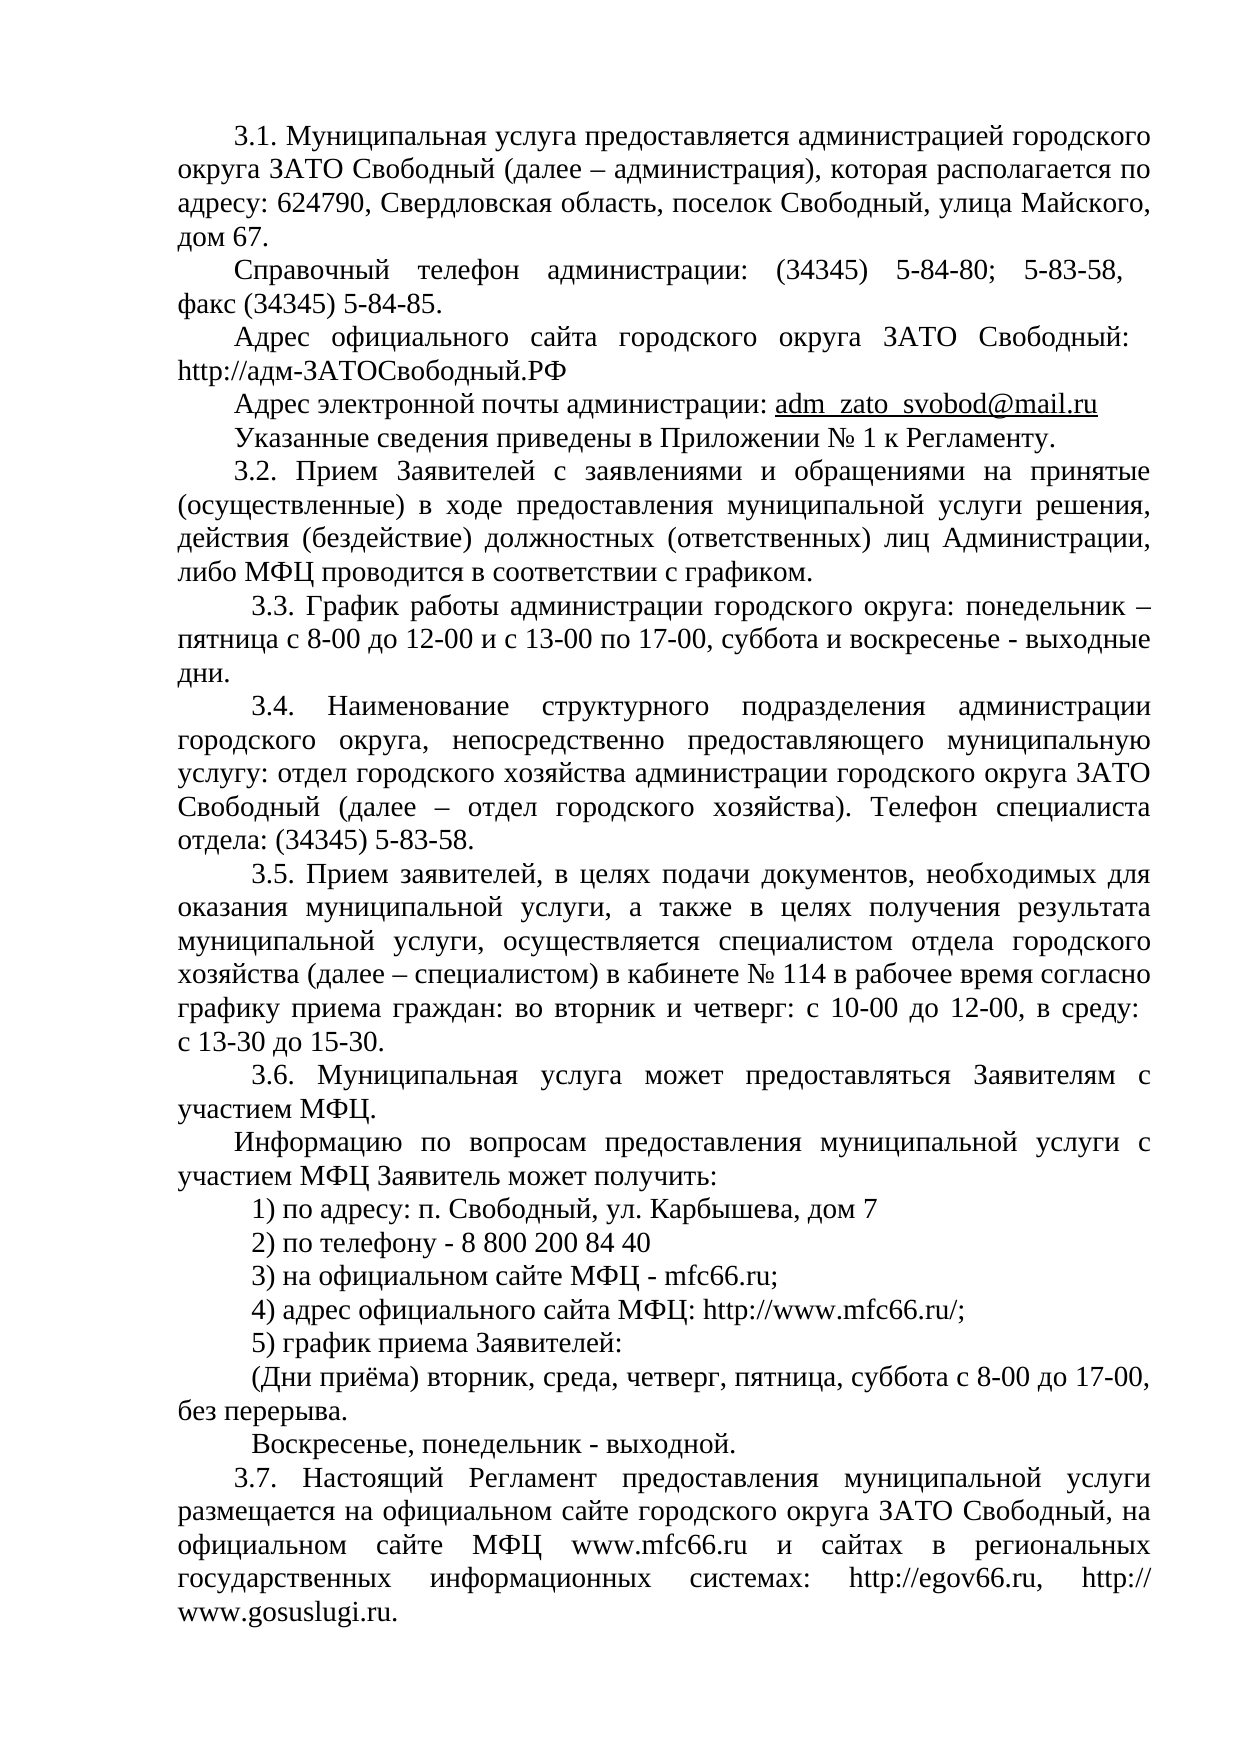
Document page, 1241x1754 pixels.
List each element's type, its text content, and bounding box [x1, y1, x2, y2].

text 3.3. График работы администрации городского округа: понедельник – пятница с 8-00 до 12-00 и с 13-00 по 17-00, суббота и воскресенье - выходные дни. [177, 588, 1152, 688]
text 3.5. Прием заявителей, в целях подачи документов, необходимых для оказания муниципальной услуги, а также в целях получения результата муниципальной услуги, осуществляется специалистом отдела городского хозяйства (далее – специалистом) в кабинете № 114 в рабочее время согласно графику приема граждан: во вторник и четверг: с 10-00 до 12-00, в среду: с 13-30 до 15-30. [177, 856, 1152, 1057]
text 3) на официальном сайте МФЦ - mfc66.ru; [177, 1258, 1152, 1292]
text 3.7. Настоящий Регламент предоставления муниципальной услуги размещается на официальном сайте городского округа ЗАТО Свободный, на официальном сайте МФЦ www.mfc66.ru и сайтах в региональных государственных информационных системах: http://egov66.ru, http:// www.gosuslugi.ru. [177, 1460, 1152, 1627]
text 3.4. Наименование структурного подразделения администрации городского округа, непосредственно предоставляющего муниципальную услугу: отдел городского хозяйства администрации городского округа ЗАТО Свободный (далее – отдел городского хозяйства). Телефон специалиста отдела: (34345) 5-83-58. [177, 688, 1152, 856]
text Информацию по вопросам предоставления муниципальной услуги с участием МФЦ Заявитель может получить: [177, 1124, 1152, 1191]
text 1) по адресу: п. Свободный, ул. Карбышева, дом 7 [177, 1191, 1152, 1225]
text Справочный телефон администрации: (34345) 5-84-80; 5-83-58, факс (34345) 5-84-85. [177, 252, 1152, 319]
text (Дни приёма) вторник, среда, четверг, пятница, суббота с 8-00 до 17-00, без перерыва. [177, 1359, 1152, 1426]
text 5) график приема Заявителей: [177, 1326, 1152, 1359]
text Указанные сведения приведены в Приложении № 1 к Регламенту. [177, 420, 1152, 453]
text Адрес электронной почты администрации: adm_zato_svobod@mail.ru [177, 386, 1152, 420]
text 3.6. Муниципальная услуга может предоставляться Заявителям с участием МФЦ. [177, 1057, 1152, 1124]
text 4) адрес официального сайта МФЦ: http://www.mfc66.ru/; [177, 1292, 1152, 1326]
text Воскресенье, понедельник - выходной. [177, 1426, 1152, 1460]
text Адрес официального сайта городского округа ЗАТО Свободный: http://адм-ЗАТОСвободный.РФ [177, 319, 1152, 386]
text 3.2. Прием Заявителей с заявлениями и обращениями на принятые (осуществленные) в ходе предоставления муниципальной услуги решения, действия (бездействие) должностных (ответственных) лиц Администрации, либо МФЦ проводится в соответствии с графиком. [177, 453, 1152, 588]
text 3.1. Муниципальная услуга предоставляется администрацией городского округа ЗАТО Свободный (далее – администрация), которая располагается по адресу: 624790, Свердловская область, поселок Свободный, улица Майского, дом 67. [177, 118, 1152, 252]
text 2) по телефону - 8 800 200 84 40 [177, 1225, 1152, 1258]
